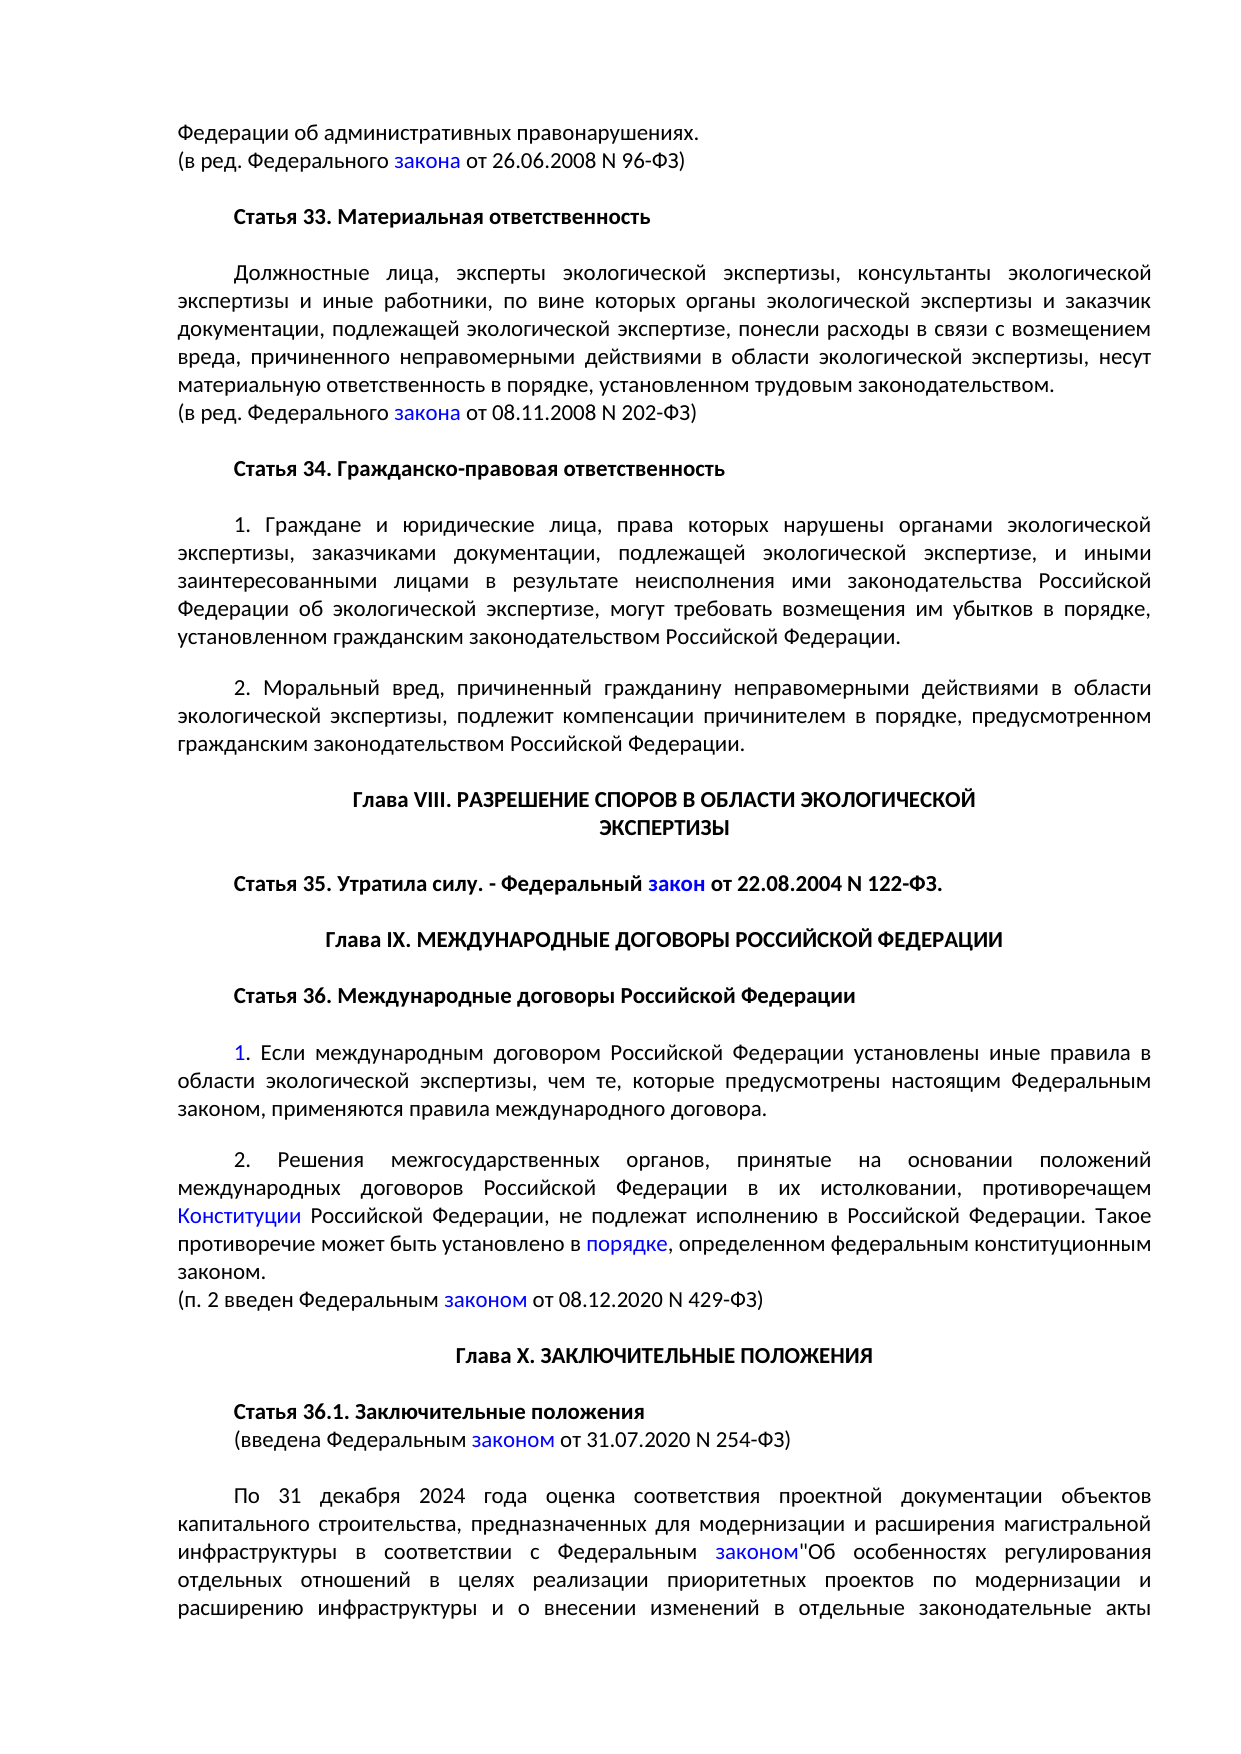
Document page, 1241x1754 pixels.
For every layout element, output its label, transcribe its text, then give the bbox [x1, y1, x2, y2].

title Статья 36. Международные договоры Российской Федерации [177, 982, 1152, 1010]
text (п. 2 введен Федеральным законом от 08.12.2020 N 429-ФЗ) [177, 1285, 1152, 1313]
title Статья 34. Гражданско-правовая ответственность [177, 454, 1152, 482]
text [177, 118, 1152, 146]
title Глава VIII. РАЗРЕШЕНИЕ СПОРОВ В ОБЛАСТИ ЭКОЛОГИЧЕСКОЙ [177, 786, 1152, 813]
title Статья 33. Материальная ответственность [177, 202, 1152, 230]
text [177, 1481, 1152, 1621]
title Статья 35. Утратила силу. - Федеральный закон от 22.08.2004 N 122-ФЗ. [177, 869, 1152, 898]
text Должностные лица, эксперты экологической экспертизы, консультанты экологической экспертизы и иные работники, по вине которых органы экологической экспертизы и заказчик документации, подлежащей экологической экспертизе, понесли расходы в связи с возмещением вреда, причиненного неправомерными действиями в области экологической экспертизы, несут материальную ответственность в порядке, установленном трудовым законодательством. [177, 258, 1152, 398]
text 1. Граждане и юридические лица, права которых нарушены органами экологической экспертизы, заказчиками документации, подлежащей экологической экспертизе, и иными заинтересованными лицами в результате неисполнения ими законодательства Российской Федерации об экологической экспертизе, могут требовать возмещения им убытков в порядке, установленном гражданским законодательством Российской Федерации. [177, 510, 1152, 651]
text (введена Федеральным законом от 31.07.2020 N 254-ФЗ) [177, 1425, 1152, 1453]
text (в ред. Федерального закона от 26.06.2008 N 96-ФЗ) [177, 146, 1152, 174]
text 2. Моральный вред, причиненный гражданину неправомерными действиями в области экологической экспертизы, подлежит компенсации причинителем в порядке, предусмотренном гражданским законодательством Российской Федерации. [177, 673, 1152, 757]
title Глава IX. МЕЖДУНАРОДНЫЕ ДОГОВОРЫ РОССИЙСКОЙ ФЕДЕРАЦИИ [177, 926, 1152, 954]
title ЭКСПЕРТИЗЫ [177, 813, 1152, 842]
text (в ред. Федерального закона от 08.11.2008 N 202-ФЗ) [177, 398, 1152, 426]
title Статья 36.1. Заключительные положения [177, 1397, 1152, 1425]
text 2. Решения межгосударственных органов, принятые на основании положений международных договоров Российской Федерации в их истолковании, противоречащем Конституции Российской Федерации, не подлежат исполнению в Российской Федерации. Такое противоречие может быть установлено в порядке, определенном федеральным конституционным законом. [177, 1145, 1152, 1285]
title Глава X. ЗАКЛЮЧИТЕЛЬНЫЕ ПОЛОЖЕНИЯ [177, 1341, 1152, 1369]
text 1. Если международным договором Российской Федерации установлены иные правила в области экологической экспертизы, чем те, которые предусмотрены настоящим Федеральным законом, применяются правила международного договора. [177, 1038, 1152, 1122]
